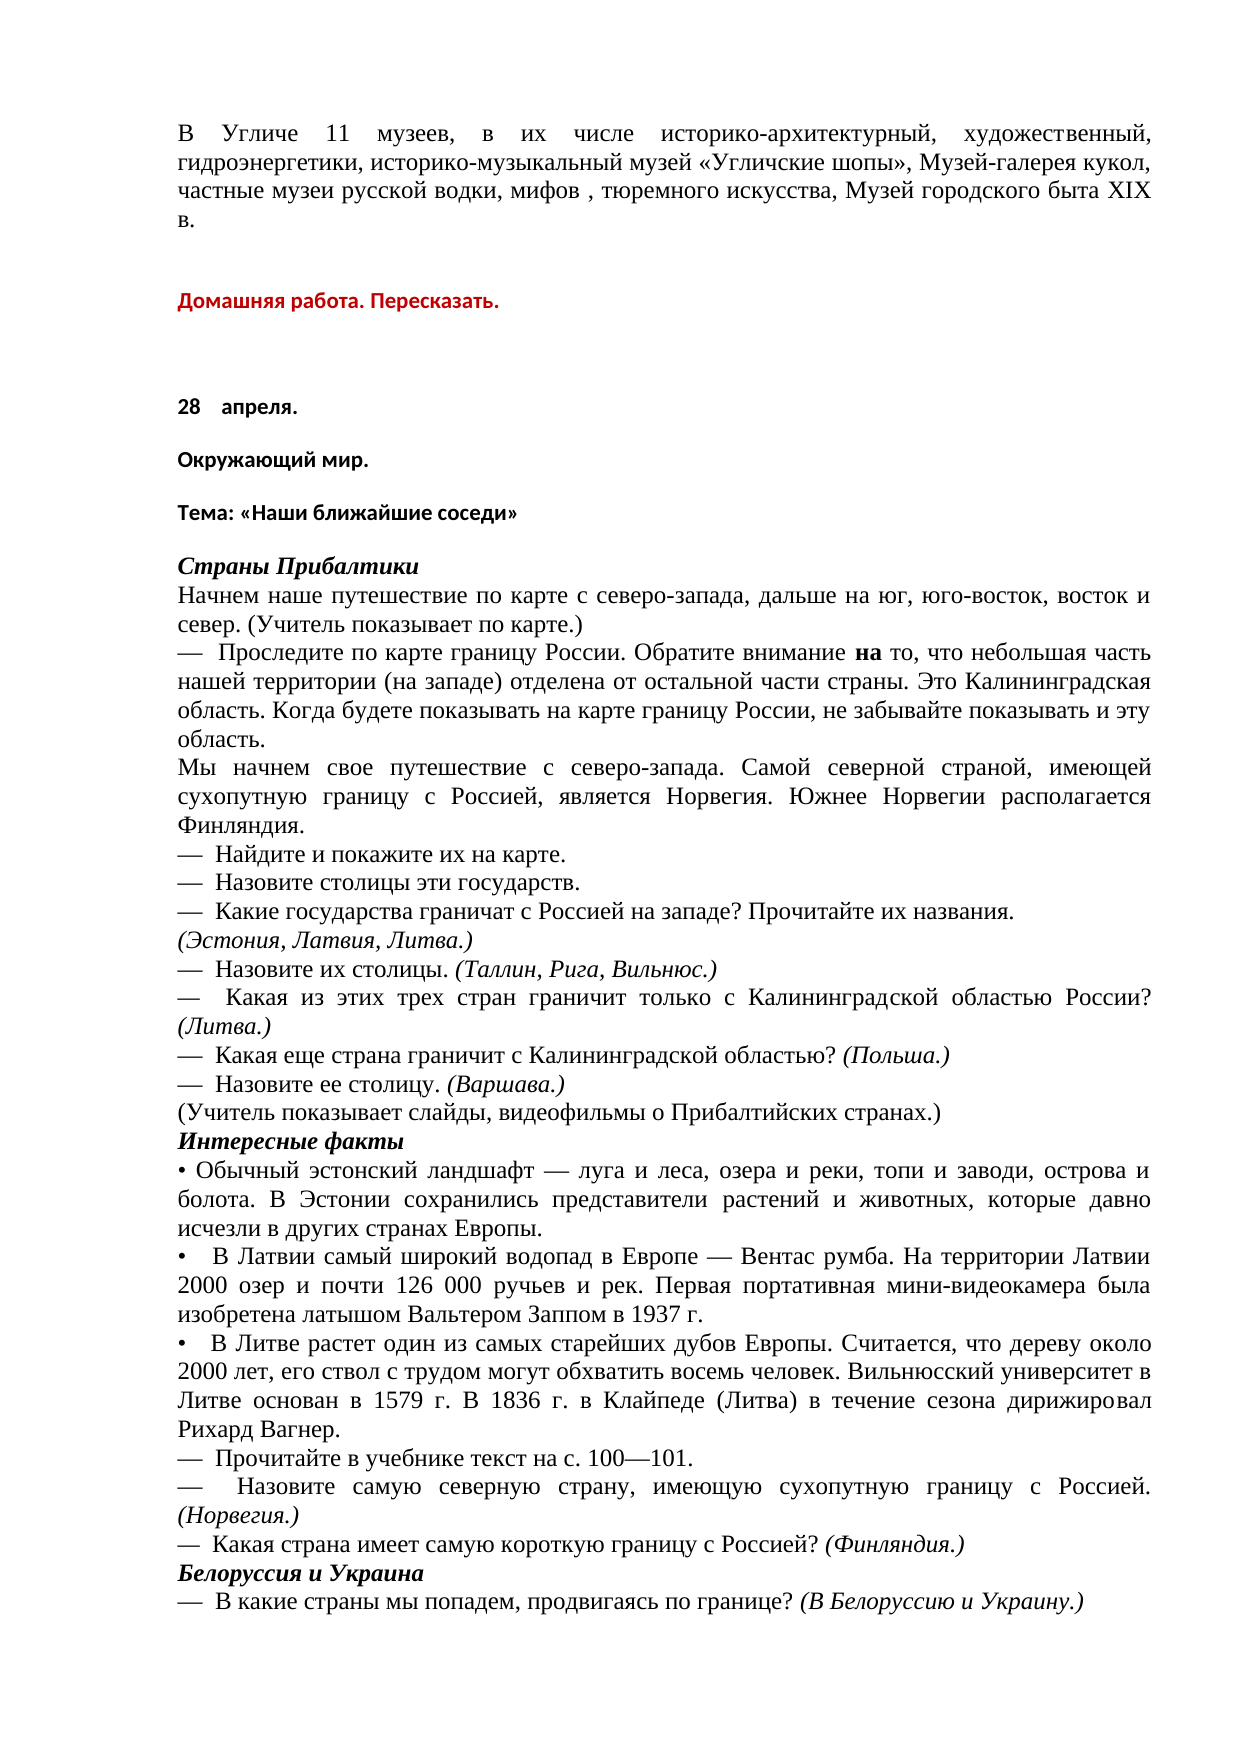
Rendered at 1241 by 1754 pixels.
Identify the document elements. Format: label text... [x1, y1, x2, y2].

text Белоруссия и Украина [177, 1558, 1152, 1586]
text — Назовите столицы эти государств. [177, 867, 1152, 896]
text — Какая еще страна граничит с Калининградской областью? (Польша.) [177, 1040, 1152, 1069]
text Интересные факты [177, 1126, 1152, 1155]
text — Какая страна имеет самую короткую границу с Россией? (Финляндия.) [177, 1529, 1152, 1558]
text — Найдите и покажите их на карте. [177, 839, 1152, 867]
text В Угличе 11 музеев, в их числе историко-архитектурный, художественный, гидроэнергетики, историко-музыкальный музей «Угличские шопы», Музей-галерея кукол, частные музеи русской водки, мифов , тюремного искусства, Музей городского быта XIX в. [177, 118, 1152, 233]
text • В Латвии самый широкий водопад в Европе — Вентас румба. На территории Латвии 2000 озер и почти 126 000 ручьев и рек. Первая портативная мини-видеокамера была изобретена латышом Вальтером Заппом в 1937 г. [177, 1241, 1152, 1328]
text • Обычный эстонский ландшафт — луга и леса, озера и реки, топи и заводи, острова и болота. В Эстонии сохранились представители растений и животных, которые давно исчезли в других странах Европы. [177, 1155, 1152, 1241]
text Окружающий мир. [177, 445, 1152, 473]
text — Проследите по карте границу России. Обратите внимание на то, что небольшая часть нашей территории (на западе) отделена от остальной части страны. Это Калининградская область. Когда будете показывать на карте границу России, не забывайте показывать и эту область. [177, 637, 1152, 752]
text — Назовите их столицы. (Таллин, Рига, Вильнюс.) [177, 954, 1152, 982]
text — В какие страны мы попадем, продвигаясь по границе? (В Белоруссию и Украину.) [177, 1586, 1152, 1615]
text Домашняя работа. Пересказать. [177, 286, 1152, 314]
text (Эстония, Латвия, Литва.) [177, 925, 1152, 954]
text • В Литве растет один из самых старейших дубов Европы. Считается, что дереву около 2000 лет, его ствол с трудом могут обхватить восемь человек. Вильнюсский университет в Литве основан в 1579 г. В 1836 г. в Клайпеде (Литва) в течение сезона дирижировал Рихард Вагнер. [177, 1328, 1152, 1443]
text (Учитель показывает слайды, видеофильмы о Прибалтийских странах.) [177, 1097, 1152, 1126]
text Начнем наше путешествие по карте с северо-запада, дальше на юг, юго-восток, восток и север. (Учитель показывает по карте.) [177, 580, 1152, 637]
text — Назовите ее столицу. (Варшава.) [177, 1069, 1152, 1097]
text 28 апреля. [177, 392, 1152, 420]
text Страны Прибалтики [177, 551, 1152, 580]
text — Назовите самую северную страну, имеющую сухопутную границу с Россией. (Норвегия.) [177, 1471, 1152, 1529]
text Тема: «Наши ближайшие соседи» [177, 498, 1152, 526]
text — Прочитайте в учебнике текст на с. 100—101. [177, 1443, 1152, 1471]
text Мы начнем свое путешествие с северо-запада. Самой северной страной, имеющей сухопутную границу с Россией, является Норвегия. Южнее Норвегии располагается Финляндия. [177, 752, 1152, 839]
text — Какая из этих трех стран граничит только с Калининградской областью России? (Литва.) [177, 982, 1152, 1040]
text — Какие государства граничат с Россией на западе? Прочитайте их названия. [177, 896, 1152, 925]
